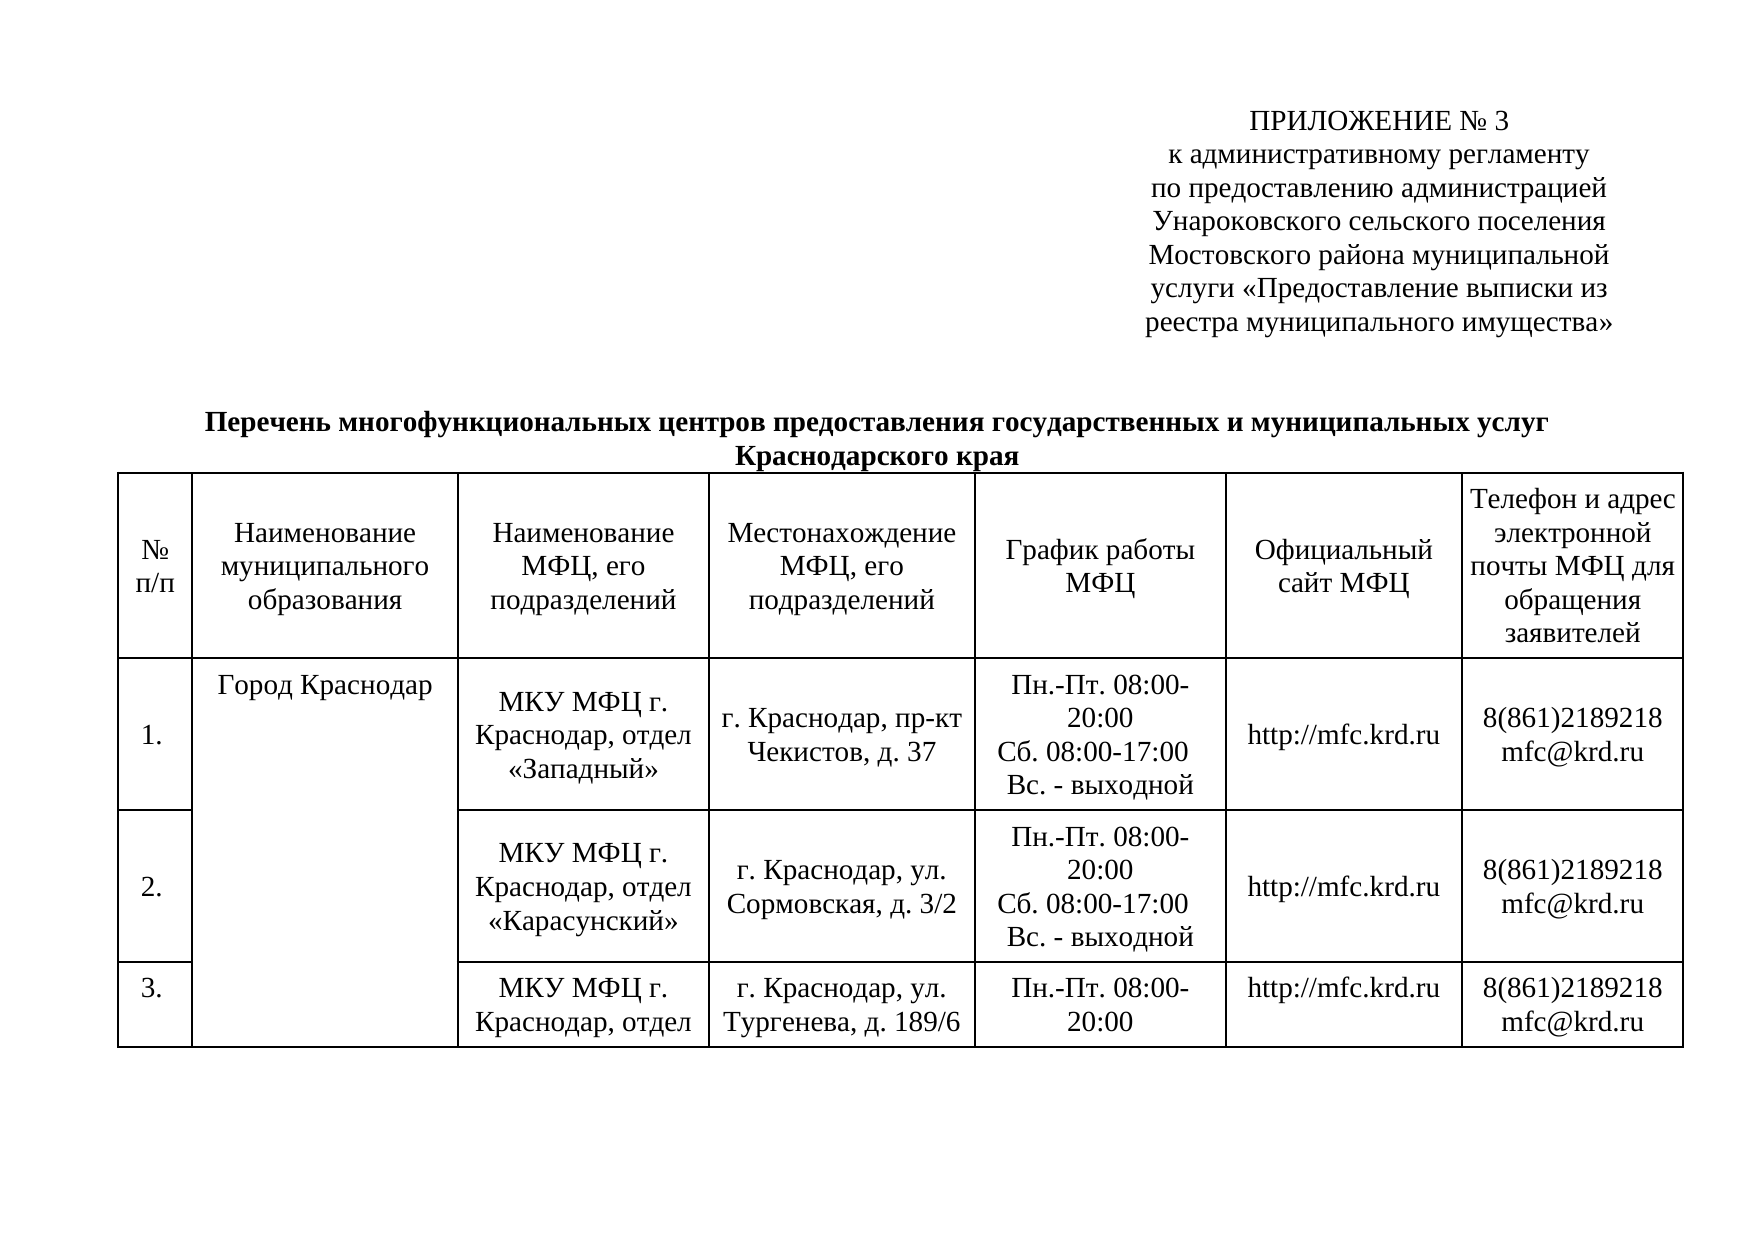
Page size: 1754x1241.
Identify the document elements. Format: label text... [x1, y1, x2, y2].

table_cell http://mfc.krd.ru [1227, 963, 1461, 1046]
text Унароковского сельского поселения [1122, 203, 1636, 237]
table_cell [976, 963, 1225, 1046]
table_cell 8(861)2189218 mfc@krd.ru [1463, 811, 1682, 961]
table_header Официальный сайт МФЦ [1227, 474, 1461, 657]
text по предоставлению администрацией [1122, 170, 1636, 203]
table_cell Пн.-Пт. 08:00-20:00 Сб. 08:00-17:00 Вс. - выходной [976, 659, 1225, 809]
table_cell Город Краснодар [193, 659, 457, 1046]
table_cell [119, 963, 191, 1046]
text Краснодарского края [118, 438, 1636, 472]
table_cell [459, 963, 708, 1046]
table_cell 8(861)2189218 mfc@krd.ru [1463, 659, 1682, 809]
table_header Местонахождение МФЦ, его подразделений [710, 474, 974, 657]
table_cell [1463, 963, 1682, 1046]
table_cell МКУ МФЦ г. Краснодар, отдел «Западный» [459, 659, 708, 809]
table_cell г. Краснодар, ул. Сормовская, д. 3/2 [710, 811, 974, 961]
table_cell МКУ МФЦ г. Краснодар, отдел «Карасунский» [459, 811, 708, 961]
table_cell Пн.-Пт. 08:00-20:00 Сб. 08:00-17:00 Вс. - выходной [976, 811, 1225, 961]
table_header № п/п [119, 474, 191, 657]
text Перечень многофункциональных центров предоставления государственных и муниципальных услуг [118, 404, 1636, 438]
table_cell [119, 659, 191, 809]
table_cell [119, 811, 191, 961]
text услуги «Предоставление выписки из реестра муниципального имущества» [1122, 270, 1636, 337]
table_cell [710, 963, 974, 1046]
table_header График работы МФЦ [976, 474, 1225, 657]
text Мостовского района муниципальной [1122, 237, 1636, 270]
text ПРИЛОЖЕНИЕ № 3 [1122, 103, 1636, 136]
text к административному регламенту [1122, 136, 1636, 170]
table_cell http://mfc.krd.ru [1227, 811, 1461, 961]
table_header Наименование муниципального образования [193, 474, 457, 657]
table_header Телефон и адрес электронной почты МФЦ для обращения заявителей [1463, 474, 1682, 657]
table_cell http://mfc.krd.ru [1227, 659, 1461, 809]
table_header Наименование МФЦ, его подразделений [459, 474, 708, 657]
table_cell г. Краснодар, пр-кт Чекистов, д. 37 [710, 659, 974, 809]
